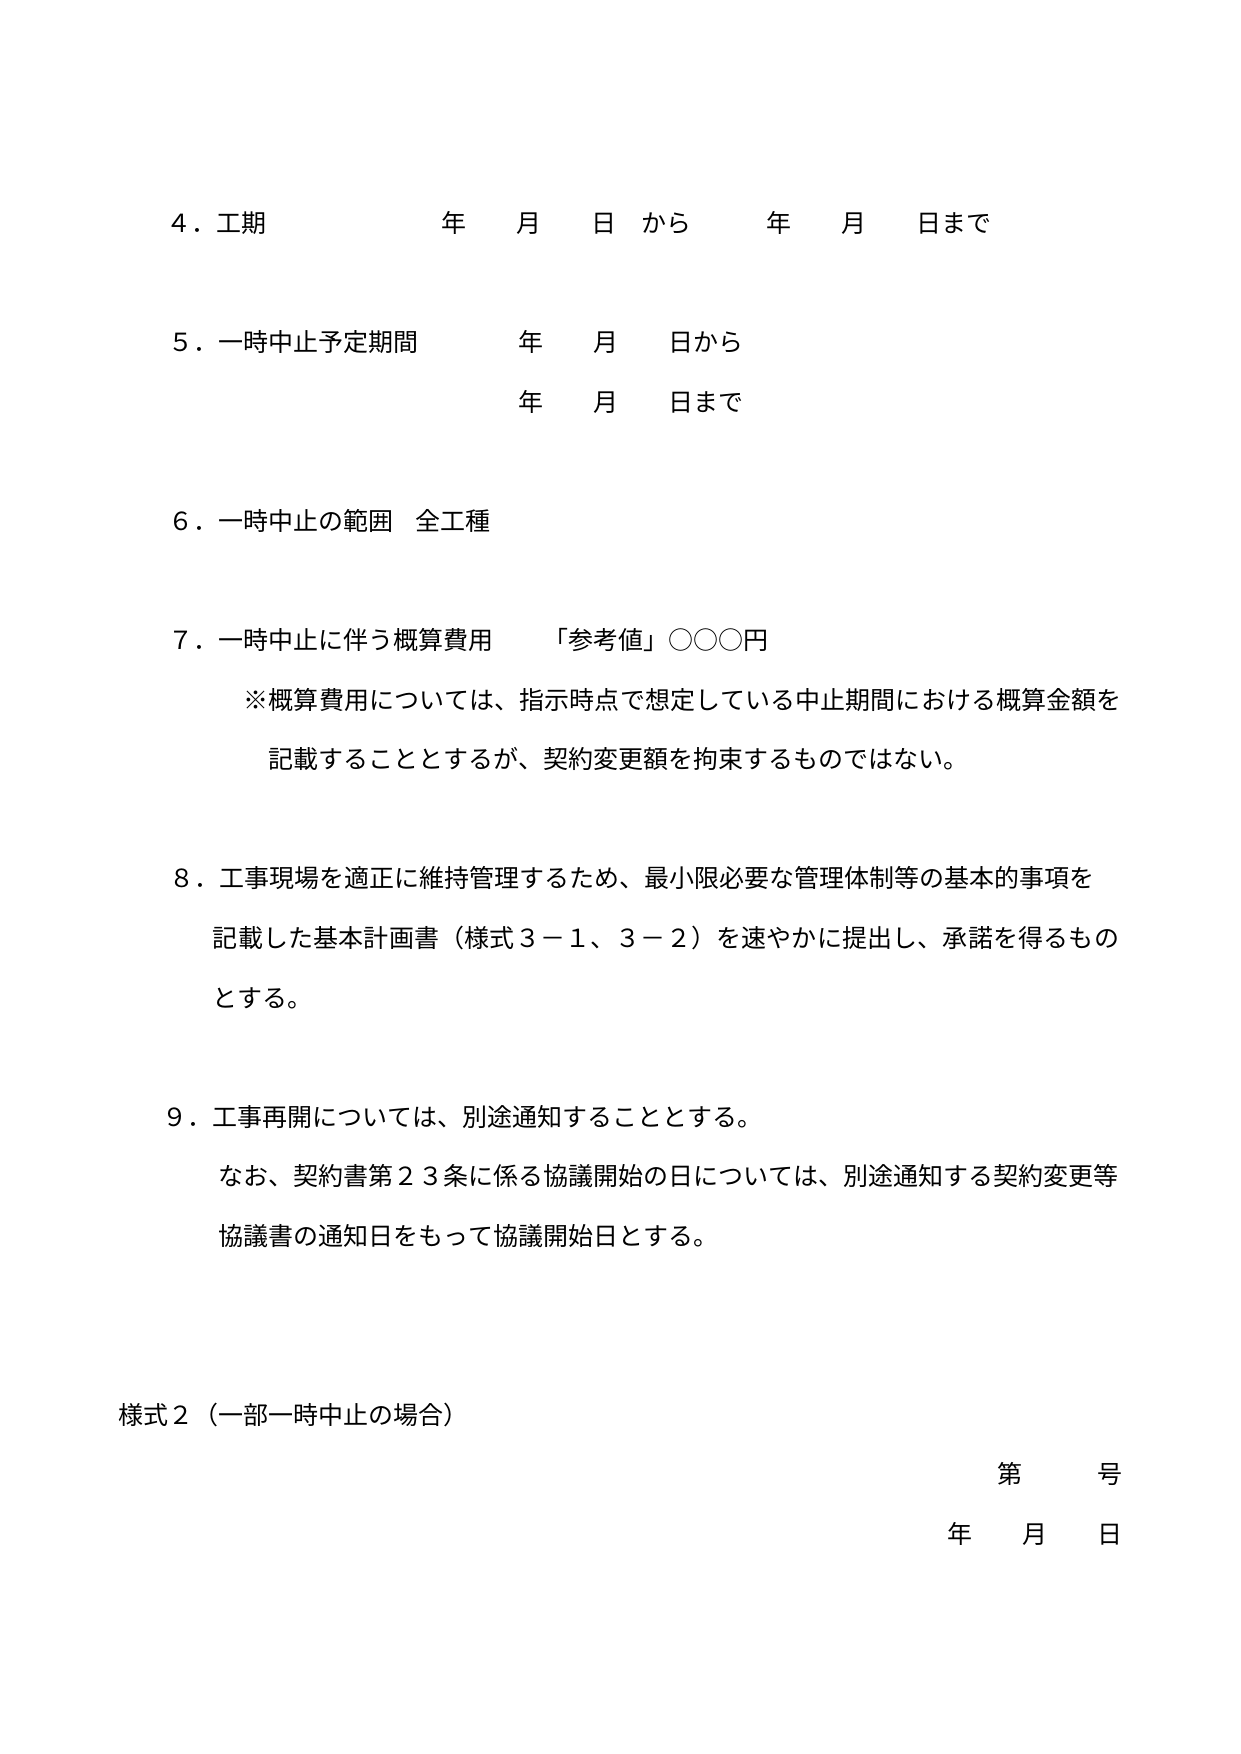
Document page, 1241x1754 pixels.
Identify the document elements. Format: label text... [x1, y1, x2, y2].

text 第 号 [118, 1443, 1122, 1503]
text なお、契約書第２３条に係る協議開始の日については、別途通知する契約変更等協議書の通知日をもって協議開始日とする。 [219, 1145, 1122, 1264]
text ６．一時中止の範囲 全工種 [118, 490, 1122, 549]
text ※概算費用については、指示時点で想定している中止期間における概算金額を記載することとするが、契約変更額を拘束するものではない。 [118, 668, 1122, 788]
text 様式２（一部一時中止の場合） [118, 1383, 1122, 1443]
text ４．工期 年 月 日 から 年 月 日まで [166, 192, 1122, 251]
text 年 月 日 [118, 1503, 1122, 1562]
text ９．工事再開については、別途通知することとする。 [162, 1086, 1122, 1145]
text 記載した基本計画書（様式３－１、３－２）を速やかに提出し、承諾を得るものとする。 [213, 907, 1122, 1026]
text ８．工事現場を適正に維持管理するため、最小限必要な管理体制等の基本的事項を [169, 847, 1122, 907]
text ７．一時中止に伴う概算費用 「参考値」○○○円 [118, 609, 1122, 668]
text 年 月 日まで [118, 371, 1122, 430]
text ５．一時中止予定期間 年 月 日から [118, 311, 1122, 371]
